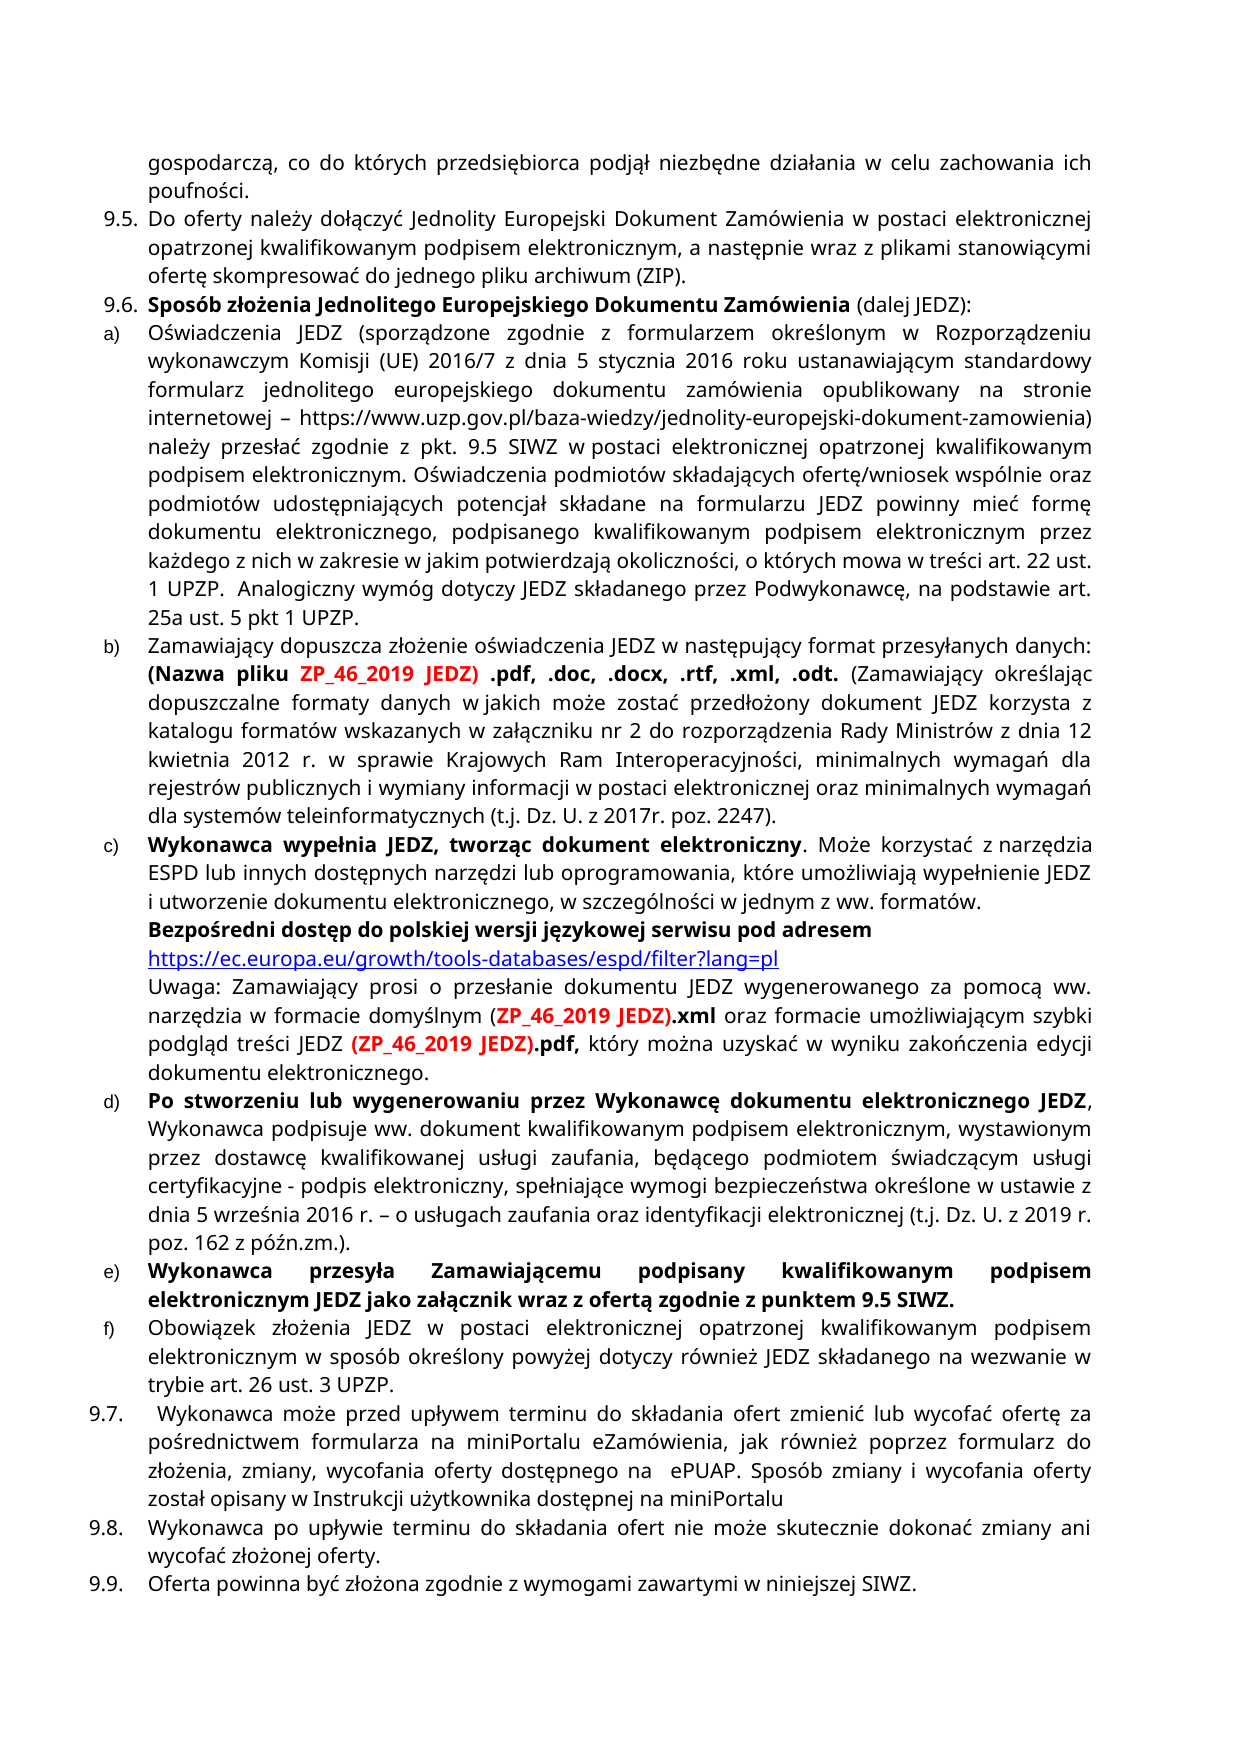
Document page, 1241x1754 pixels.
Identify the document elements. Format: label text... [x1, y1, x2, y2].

list Wykonawca przesyła Zamawiającemu podpisany kwalifikowanym podpisem elektronicznym JEDZ jako załącznik wraz z ofertą zgodnie z punktem 9.5 SIWZ. [103, 1257, 1093, 1313]
list Oferta powinna być złożona zgodnie z wymogami zawartymi w niniejszej SIWZ. [88, 1569, 1093, 1598]
text Bezpośredni dostęp do polskiej wersji językowej serwisu pod adresem [148, 915, 1093, 944]
text https://ec.europa.eu/growth/tools-databases/espd/filter?lang=pl [148, 944, 1093, 972]
list Wykonawca po upływie terminu do składania ofert nie może skutecznie dokonać zmiany ani wycofać złożonej oferty. [88, 1513, 1093, 1569]
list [103, 148, 1093, 204]
list Zamawiający dopuszcza złożenie oświadczenia JEDZ w następujący format przesyłanych danych: (Nazwa pliku ZP_46_2019 JEDZ) .pdf, .doc, .docx, .rtf, .xml, .odt. (Zamawiający określając dopuszczalne formaty danych w jakich może zostać przedłożony dokument JEDZ korzysta z katalogu formatów wskazanych w załączniku nr 2 do rozporządzenia Rady Ministrów z dnia 12 kwietnia 2012 r. w sprawie Krajowych Ram Interoperacyjności, minimalnych wymagań dla rejestrów publicznych i wymiany informacji w postaci elektronicznej oraz minimalnych wymagań dla systemów teleinformatycznych (t.j. Dz. U. z 2017r. poz. 2247). [103, 631, 1093, 830]
text Uwaga: Zamawiający prosi o przesłanie dokumentu JEDZ wygenerowanego za pomocą ww. narzędzia w formacie domyślnym (ZP_46_2019 JEDZ).xml oraz formacie umożliwiającym szybki podgląd treści JEDZ (ZP_46_2019 JEDZ).pdf, który można uzyskać w wyniku zakończenia edycji dokumentu elektronicznego. [148, 972, 1093, 1086]
list Sposób złożenia Jednolitego Europejskiego Dokumentu Zamówienia (dalej JEDZ): [103, 290, 1093, 318]
list Oświadczenia JEDZ (sporządzone zgodnie z formularzem określonym w Rozporządzeniu wykonawczym Komisji (UE) 2016/7 z dnia 5 stycznia 2016 roku ustanawiającym standardowy formularz jednolitego europejskiego dokumentu zamówienia opublikowany na stronie internetowej – https://www.uzp.gov.pl/baza-wiedzy/jednolity-europejski-dokument-zamowienia) należy przesłać zgodnie z pkt. 9.5 SIWZ w postaci elektronicznej opatrzonej kwalifikowanym podpisem elektronicznym. Oświadczenia podmiotów składających ofertę/wniosek wspólnie oraz podmiotów udostępniających potencjał składane na formularzu JEDZ powinny mieć formę dokumentu elektronicznego, podpisanego kwalifikowanym podpisem elektronicznym przez każdego z nich w zakresie w jakim potwierdzają okoliczności, o których mowa w treści art. 22 ust. 1 UPZP. Analogiczny wymóg dotyczy JEDZ składanego przez Podwykonawcę, na podstawie art. 25a ust. 5 pkt 1 UPZP. [103, 318, 1093, 631]
list Wykonawca może przed upływem terminu do składania ofert zmienić lub wycofać ofertę za pośrednictwem formularza na miniPortalu eZamówienia, jak również poprzez formularz do złożenia, zmiany, wycofania oferty dostępnego na ePUAP. Sposób zmiany i wycofania oferty został opisany w Instrukcji użytkownika dostępnej na miniPortalu [88, 1399, 1093, 1513]
list Wykonawca wypełnia JEDZ, tworząc dokument elektroniczny. Może korzystać z narzędzia ESPD lub innych dostępnych narzędzi lub oprogramowania, które umożliwiają wypełnienie JEDZ i utworzenie dokumentu elektronicznego, w szczególności w jednym z ww. formatów. [103, 830, 1093, 915]
list Do oferty należy dołączyć Jednolity Europejski Dokument Zamówienia w postaci elektronicznej opatrzonej kwalifikowanym podpisem elektronicznym, a następnie wraz z plikami stanowiącymi ofertę skompresować do jednego pliku archiwum (ZIP). [103, 204, 1093, 290]
list Po stworzeniu lub wygenerowaniu przez Wykonawcę dokumentu elektronicznego JEDZ, Wykonawca podpisuje ww. dokument kwalifikowanym podpisem elektronicznym, wystawionym przez dostawcę kwalifikowanej usługi zaufania, będącego podmiotem świadczącym usługi certyfikacyjne - podpis elektroniczny, spełniające wymogi bezpieczeństwa określone w ustawie z dnia 5 września 2016 r. – o usługach zaufania oraz identyfikacji elektronicznej (t.j. Dz. U. z 2019 r. poz. 162 z późn.zm.). [103, 1086, 1093, 1257]
list Obowiązek złożenia JEDZ w postaci elektronicznej opatrzonej kwalifikowanym podpisem elektronicznym w sposób określony powyżej dotyczy również JEDZ składanego na wezwanie w trybie art. 26 ust. 3 UPZP. [103, 1313, 1093, 1399]
